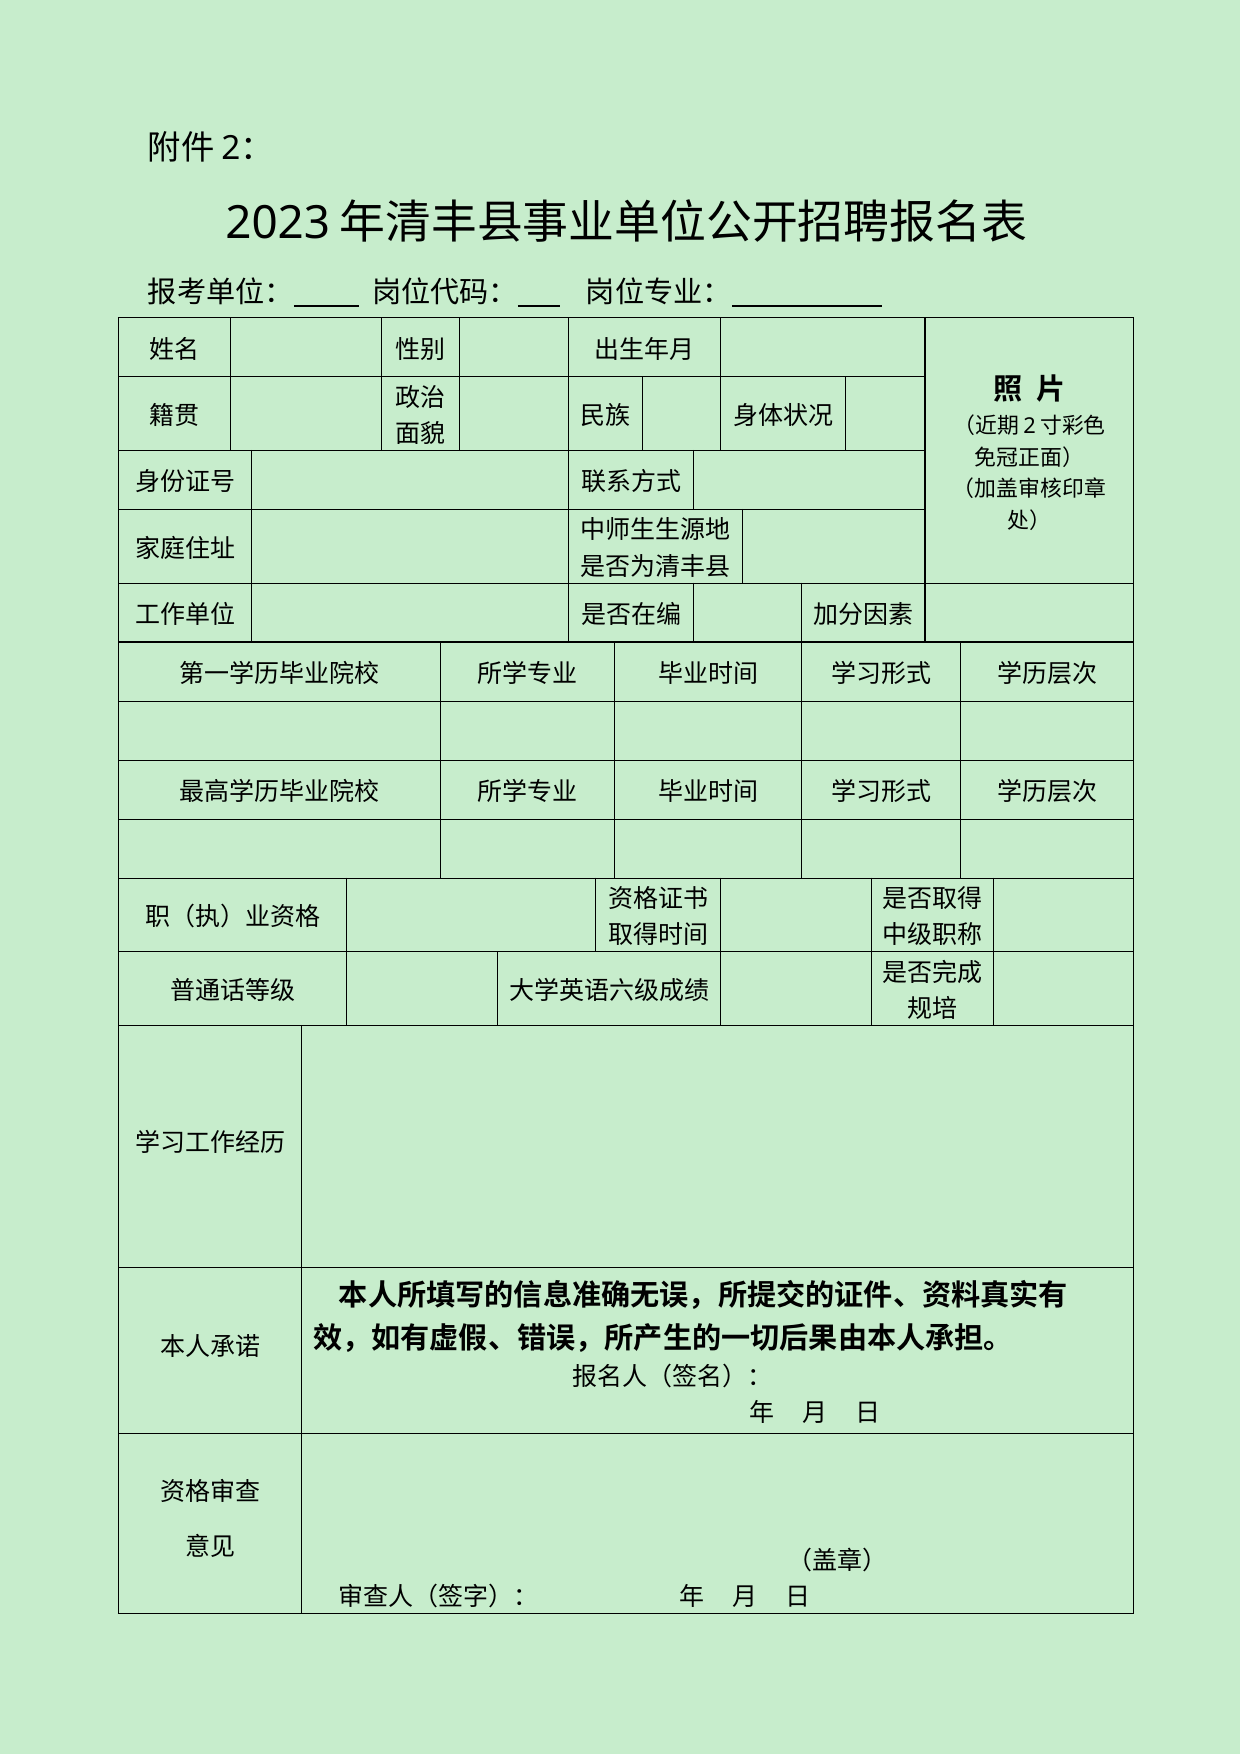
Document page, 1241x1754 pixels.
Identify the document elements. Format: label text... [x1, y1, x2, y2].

table_cell 毕业时间 [615, 761, 801, 819]
table_cell [721, 952, 871, 1025]
table_header [721, 318, 924, 376]
table_cell [743, 510, 924, 582]
table_cell [694, 584, 801, 641]
table_cell 所学专业 [441, 761, 614, 819]
table_cell 普通话等级 [119, 952, 346, 1025]
table_cell [846, 377, 924, 450]
table_cell [441, 702, 614, 759]
table_cell 籍贯 [119, 377, 230, 450]
table_cell 学习形式 [802, 761, 960, 819]
table_cell 是否在编 [569, 584, 693, 641]
table_header 出生年月 [569, 318, 720, 376]
table_cell [802, 820, 960, 878]
table_header 性别 [382, 318, 459, 376]
table_cell 是否取得中级职称 [872, 879, 993, 951]
table_cell [302, 1026, 1133, 1267]
table_cell [961, 702, 1133, 759]
table_cell [119, 820, 440, 878]
table_cell 政治面貌 [382, 377, 459, 450]
table_cell [441, 820, 614, 878]
table_cell 民族 [569, 377, 642, 450]
table_cell 联系方式 [569, 451, 693, 509]
table_cell [460, 377, 568, 450]
table_cell 最高学历毕业院校 [119, 761, 440, 819]
table_cell 资格证书取得时间 [596, 879, 720, 951]
table_cell [119, 702, 440, 759]
table_cell 学习工作经历 [119, 1026, 301, 1267]
table_header [460, 318, 568, 376]
table_cell [994, 952, 1133, 1025]
text 报考单位： 岗位代码： 岗位专业： [148, 268, 1104, 311]
table_cell 学历层次 [961, 761, 1133, 819]
table_cell 职（执）业资格 [119, 879, 346, 951]
text 2023年清丰县事业单位公开招聘报名表 [148, 185, 1104, 252]
table_cell 学历层次 [961, 643, 1133, 701]
table_cell 本人所填写的信息准确无误，所提交的证件、资料真实有效，如有虚假、错误，所产生的一切后果由本人承担。 报名人（签名）： 年 月 日 [302, 1268, 1133, 1433]
table_cell [615, 820, 801, 878]
table_cell 第一学历毕业院校 [119, 643, 440, 701]
table_cell 本人承诺 [119, 1268, 301, 1433]
text 附件2： [148, 121, 1104, 169]
table_cell [252, 584, 568, 641]
table_header [231, 318, 381, 376]
table_cell 工作单位 [119, 584, 251, 641]
table_cell 毕业时间 [615, 643, 801, 701]
table_cell 大学英语六级成绩 [498, 952, 720, 1025]
table_cell [347, 879, 595, 951]
table_cell 加分因素 [802, 584, 924, 641]
table_cell 资格审查 意见 [119, 1434, 301, 1613]
table_cell 学习形式 [802, 643, 960, 701]
table_cell [252, 510, 568, 582]
table_header 照 片 （近期2寸彩色 免冠正面） （加盖审核印章处） [926, 318, 1133, 582]
table_cell [615, 702, 801, 759]
table_cell [926, 584, 1133, 641]
table_cell [231, 377, 381, 450]
table_cell [347, 952, 497, 1025]
table_cell 身体状况 [721, 377, 845, 450]
table_cell 所学专业 [441, 643, 614, 701]
table_cell （盖章） 审查人（签字）： 年 月 日 [302, 1434, 1133, 1613]
table_cell 是否完成规培 [872, 952, 993, 1025]
table_cell 中师生生源地是否为清丰县 [569, 510, 742, 582]
table_header 姓名 [119, 318, 230, 376]
table_cell 身份证号 [119, 451, 251, 509]
table_cell 家庭住址 [119, 510, 251, 582]
table_cell [252, 451, 568, 509]
table_cell [802, 702, 960, 759]
table_cell [643, 377, 720, 450]
table_cell [721, 879, 871, 951]
table_cell [994, 879, 1133, 951]
table_cell [961, 820, 1133, 878]
table_cell [694, 451, 924, 509]
